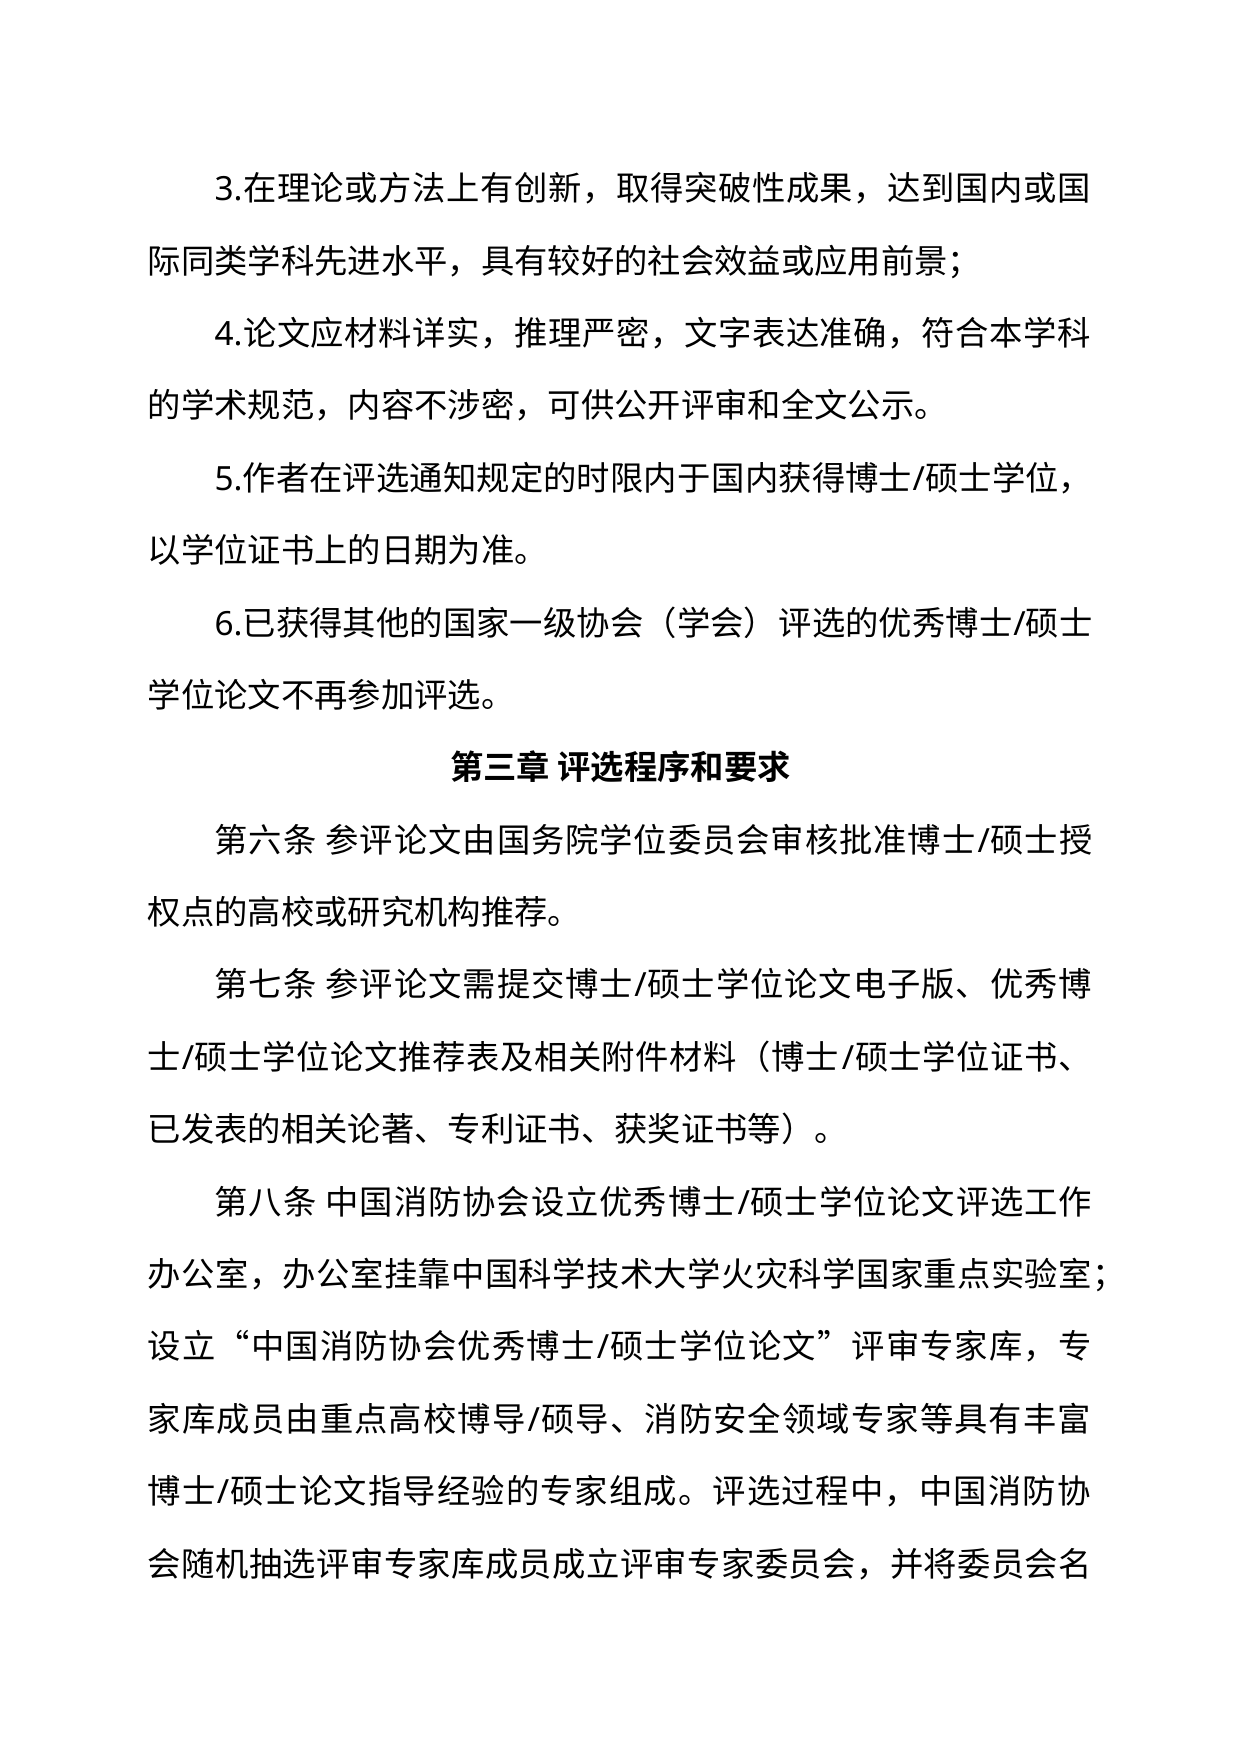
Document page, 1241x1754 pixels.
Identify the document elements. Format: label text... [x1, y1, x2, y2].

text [148, 1176, 1093, 1586]
text 第七条 参评论文需提交博士/硕士学位论文电子版、优秀博士/硕士学位论文推荐表及相关附件材料（博士/硕士学位证书、已发表的相关论著、专利证书、获奖证书等）。 [148, 958, 1093, 1151]
text 第六条 参评论文由国务院学位委员会审核批准博士/硕士授权点的高校或研究机构推荐。 [148, 813, 1093, 934]
text 3.在理论或方法上有创新，取得突破性成果，达到国内或国际同类学科先进水平，具有较好的社会效益或应用前景； [148, 162, 1093, 283]
text 第三章 评选程序和要求 [148, 741, 1093, 789]
text 4.论文应材料详实，推理严密，文字表达准确，符合本学科的学术规范，内容不涉密，可供公开评审和全文公示。 [148, 307, 1093, 427]
text 6.已获得其他的国家一级协会（学会）评选的优秀博士/硕士学位论文不再参加评选。 [148, 596, 1093, 717]
text 5.作者在评选通知规定的时限内于国内获得博士/硕士学位，以学位证书上的日期为准。 [148, 452, 1093, 572]
